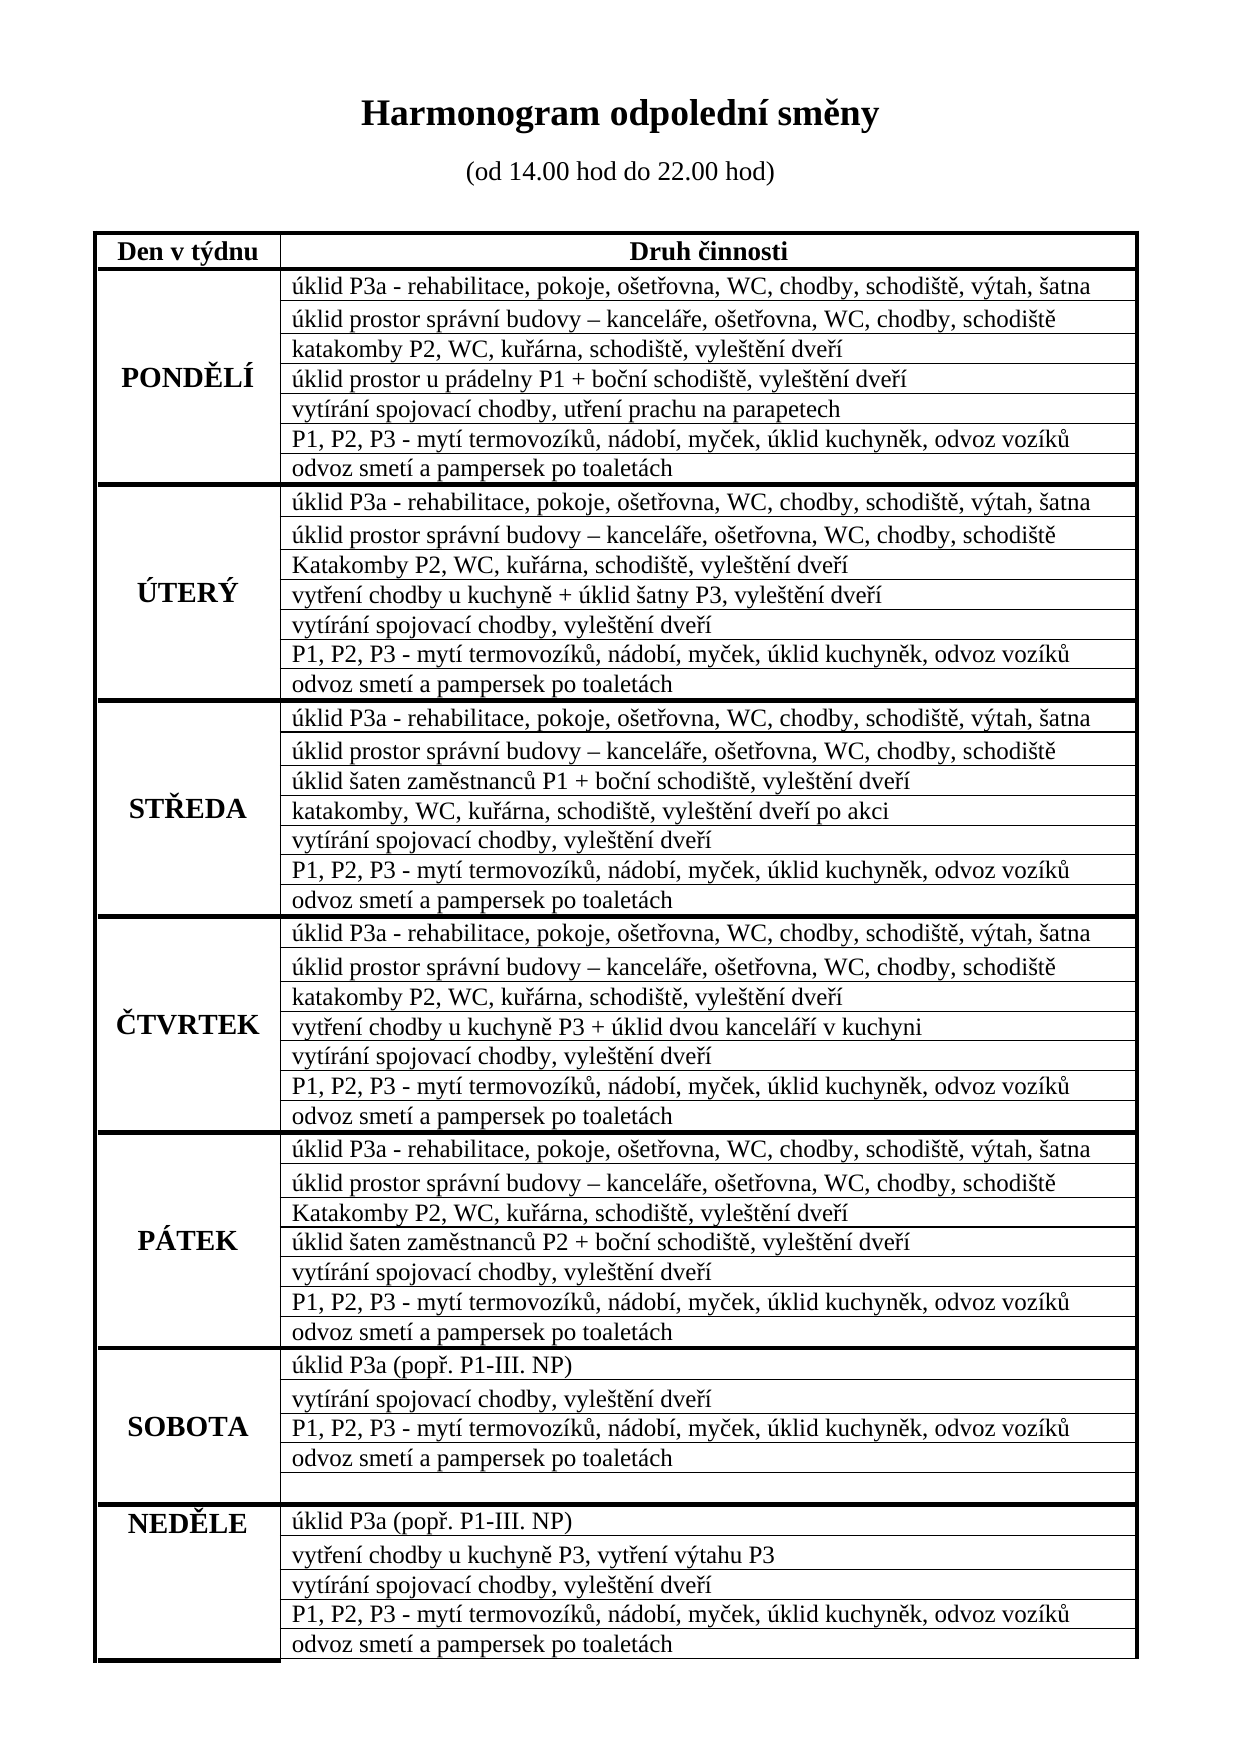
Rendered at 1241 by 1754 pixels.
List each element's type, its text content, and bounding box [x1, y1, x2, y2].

table_cell PÁTEK [97, 1131, 280, 1346]
table_cell úklid prostor správní budovy – kanceláře, ošetřovna, WC, chodby, schodiště [281, 948, 1135, 981]
table_cell PONDĚLÍ [97, 268, 280, 482]
text (od 14.00 hod do 22.00 hod) [75, 155, 1165, 186]
table_cell úklid P3a - rehabilitace, pokoje, ošetřovna, WC, chodby, schodiště, výtah, šatna [281, 487, 1135, 516]
table_cell úklid P3a - rehabilitace, pokoje, ošetřovna, WC, chodby, schodiště, výtah, šatna [281, 919, 1135, 947]
table_cell ÚTERÝ [97, 483, 280, 698]
table_cell odvoz smetí a pampersek po toaletách [281, 1317, 1135, 1346]
table_cell P1, P2, P3 - mytí termovozíků, nádobí, myček, úklid kuchyněk, odvoz vozíků [281, 1600, 1135, 1628]
table_cell katakomby P2, WC, kuřárna, schodiště, vyleštění dveří [281, 982, 1135, 1011]
table_cell vytírání spojovací chodby, vyleštění dveří [281, 1380, 1135, 1412]
table_cell katakomby P2, WC, kuřárna, schodiště, vyleštění dveří [281, 334, 1135, 363]
table_cell úklid šaten zaměstnanců P2 + boční schodiště, vyleštění dveří [281, 1228, 1135, 1256]
table_cell SOBOTA [97, 1347, 280, 1502]
table_cell odvoz smetí a pampersek po toaletách [281, 669, 1135, 698]
table_cell vytření chodby u kuchyně P3 + úklid dvou kanceláří v kuchyni [281, 1012, 1135, 1040]
table_cell P1, P2, P3 - mytí termovozíků, nádobí, myček, úklid kuchyněk, odvoz vozíků [281, 855, 1135, 884]
table_header Druh činnosti [281, 235, 1135, 266]
table_cell STŘEDA [97, 699, 280, 914]
table_cell vytírání spojovací chodby, vyleštění dveří [281, 826, 1135, 854]
table_cell vytření chodby u kuchyně P3, vytření výtahu P3 [281, 1536, 1135, 1569]
table_cell úklid P3a - rehabilitace, pokoje, ošetřovna, WC, chodby, schodiště, výtah, šatna [281, 271, 1135, 300]
table_cell odvoz smetí a pampersek po toaletách [281, 1443, 1135, 1472]
table_cell úklid prostor u prádelny P1 + boční schodiště, vyleštění dveří [281, 364, 1135, 393]
table_header Den v týdnu [97, 235, 280, 266]
table_cell Katakomby P2, WC, kuřárna, schodiště, vyleštění dveří [281, 550, 1135, 579]
table_cell odvoz smetí a pampersek po toaletách [281, 454, 1135, 482]
table_cell NEDĚLE [97, 1503, 280, 1658]
table_cell úklid P3a (popř. P1-III. NP) [281, 1350, 1135, 1379]
table_cell vytírání spojovací chodby, vyleštění dveří [281, 1041, 1135, 1070]
table_cell [281, 1473, 1135, 1502]
table_cell vytírání spojovací chodby, vyleštění dveří [281, 610, 1135, 638]
table_cell úklid P3a - rehabilitace, pokoje, ošetřovna, WC, chodby, schodiště, výtah, šatna [281, 703, 1135, 731]
table_cell úklid prostor správní budovy – kanceláře, ošetřovna, WC, chodby, schodiště [281, 517, 1135, 549]
table_cell úklid P3a (popř. P1-III. NP) [281, 1507, 1135, 1535]
table_cell vytírání spojovací chodby, vyleštění dveří [281, 1570, 1135, 1598]
table_cell vytření chodby u kuchyně + úklid šatny P3, vyleštění dveří [281, 580, 1135, 609]
table_cell úklid prostor správní budovy – kanceláře, ošetřovna, WC, chodby, schodiště [281, 733, 1135, 765]
table_cell P1, P2, P3 - mytí termovozíků, nádobí, myček, úklid kuchyněk, odvoz vozíků [281, 424, 1135, 452]
table_cell Katakomby P2, WC, kuřárna, schodiště, vyleštění dveří [281, 1198, 1135, 1226]
table_cell odvoz smetí a pampersek po toaletách [281, 885, 1135, 914]
table_cell úklid šaten zaměstnanců P1 + boční schodiště, vyleštění dveří [281, 766, 1135, 795]
table_cell ČTVRTEK [97, 915, 280, 1130]
table_cell úklid prostor správní budovy – kanceláře, ošetřovna, WC, chodby, schodiště [281, 1164, 1135, 1197]
table_cell katakomby, WC, kuřárna, schodiště, vyleštění dveří po akci [281, 796, 1135, 824]
table_cell vytírání spojovací chodby, utření prachu na parapetech [281, 394, 1135, 423]
table_cell P1, P2, P3 - mytí termovozíků, nádobí, myček, úklid kuchyněk, odvoz vozíků [281, 1071, 1135, 1100]
text Harmonogram odpolední směny [75, 90, 1165, 133]
table_cell P1, P2, P3 - mytí termovozíků, nádobí, myček, úklid kuchyněk, odvoz vozíků [281, 1414, 1135, 1442]
table_cell úklid P3a - rehabilitace, pokoje, ošetřovna, WC, chodby, schodiště, výtah, šatna [281, 1135, 1135, 1163]
table_cell P1, P2, P3 - mytí termovozíků, nádobí, myček, úklid kuchyněk, odvoz vozíků [281, 1287, 1135, 1316]
table_cell úklid prostor správní budovy – kanceláře, ošetřovna, WC, chodby, schodiště [281, 301, 1135, 333]
table_cell odvoz smetí a pampersek po toaletách [281, 1629, 1135, 1658]
table_cell P1, P2, P3 - mytí termovozíků, nádobí, myček, úklid kuchyněk, odvoz vozíků [281, 640, 1135, 668]
table_cell odvoz smetí a pampersek po toaletách [281, 1101, 1135, 1130]
table_cell vytírání spojovací chodby, vyleštění dveří [281, 1257, 1135, 1286]
